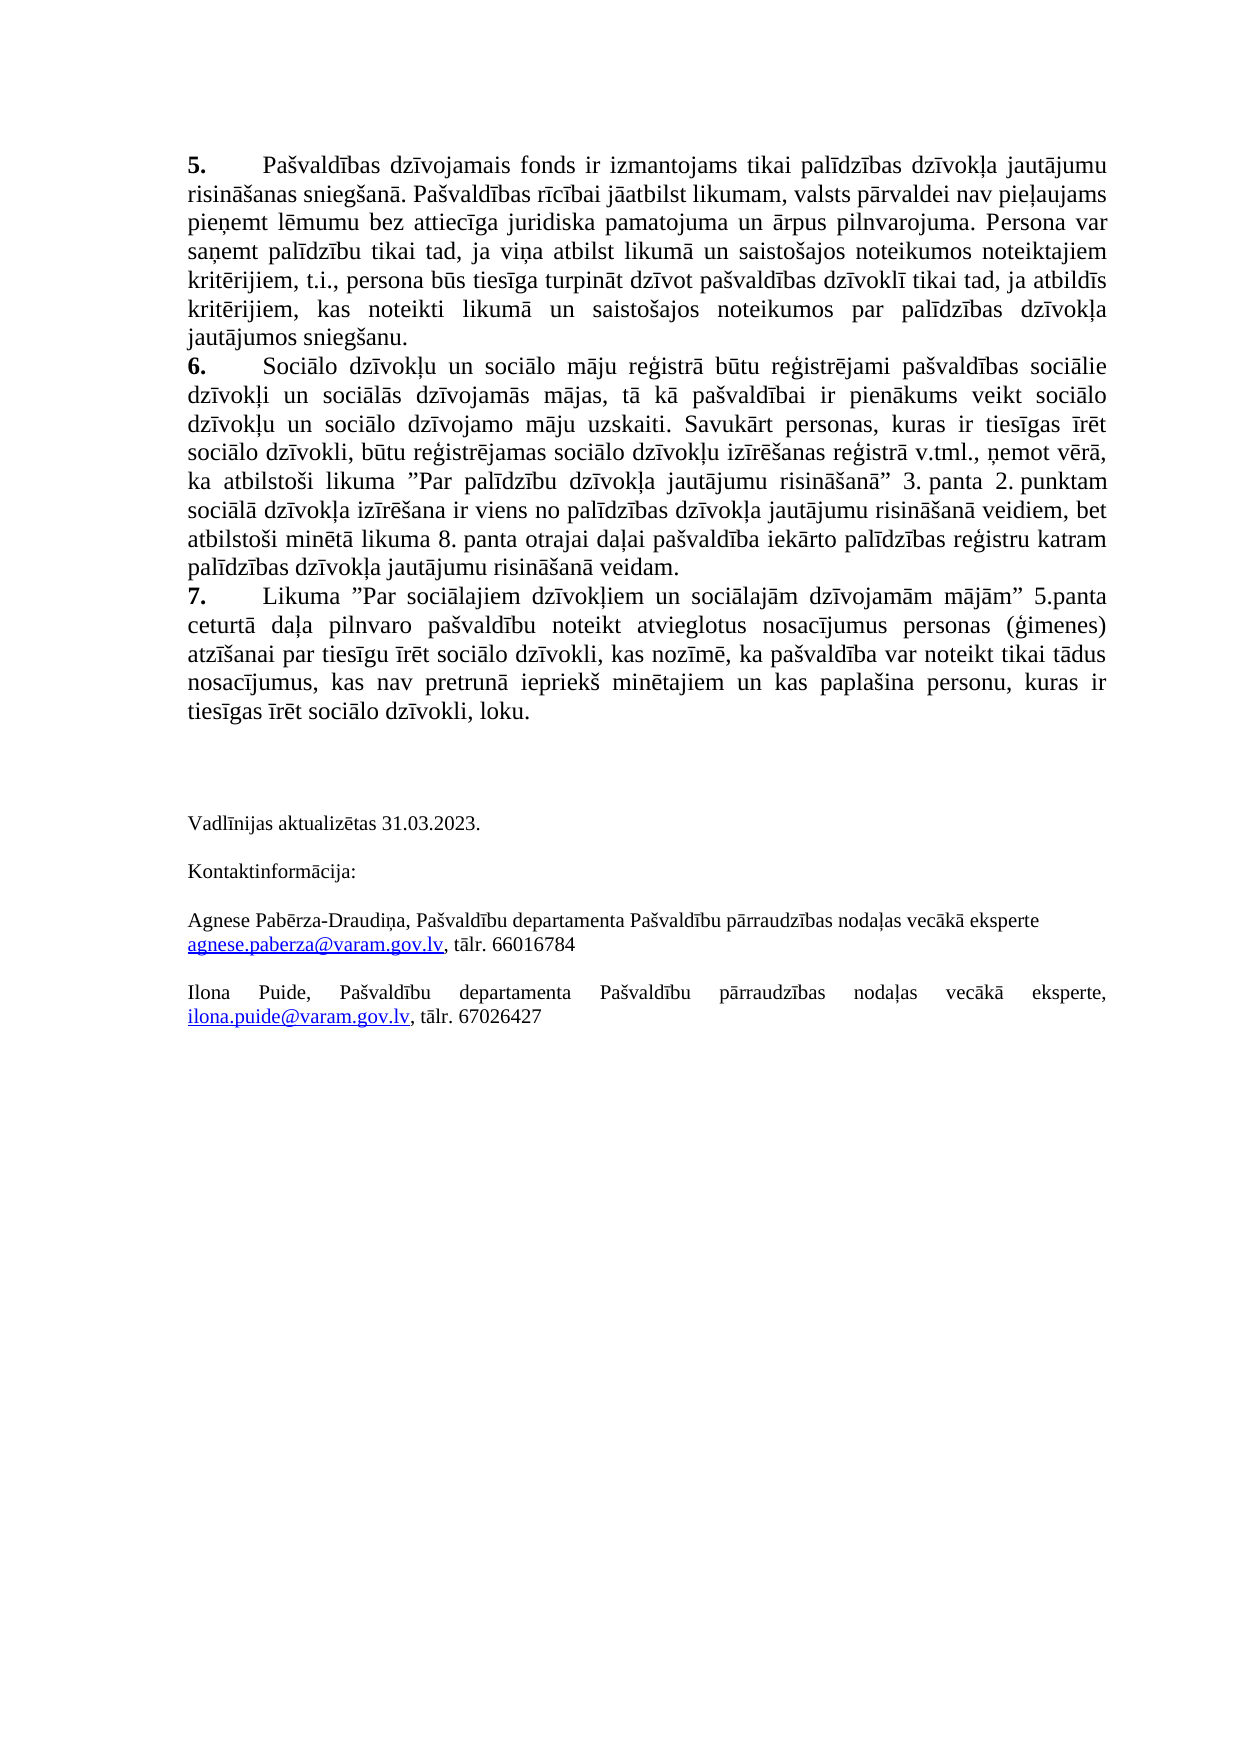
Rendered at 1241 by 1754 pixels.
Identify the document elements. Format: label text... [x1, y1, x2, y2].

text Agnese Pabērza-Draudiņa, Pašvaldību departamenta Pašvaldību pārraudzības nodaļas vecākā eksperte [187, 907, 1107, 932]
list agnese.paberza@varam.gov.lv, tālr. 66016784 [187, 932, 1107, 956]
text Ilona Puide, Pašvaldību departamenta Pašvaldību pārraudzības nodaļas vecākā eksperte, ilona.puide@varam.gov.lv, tālr. 67026427 [187, 980, 1107, 1028]
list Pašvaldības dzīvojamais fonds ir izmantojams tikai palīdzības dzīvokļa jautājumu risināšanas sniegšanā. Pašvaldības rīcībai jāatbilst likumam, valsts pārvaldei nav pieļaujams pieņemt lēmumu bez attiecīga juridiska pamatojuma un ārpus pilnvarojuma. Persona var saņemt palīdzību tikai tad, ja viņa atbilst likumā un saistošajos noteikumos noteiktajiem kritērijiem, t.i., persona būs tiesīga turpināt dzīvot pašvaldības dzīvoklī tikai tad, ja atbildīs kritērijiem, kas noteikti likumā un saistošajos noteikumos par palīdzības dzīvokļa jautājumos sniegšanu. [187, 150, 1107, 351]
list Likuma ”Par sociālajiem dzīvokļiem un sociālajām dzīvojamām mājām” 5.panta ceturtā daļa pilnvaro pašvaldību noteikt atvieglotus nosacījumus personas (ģimenes) atzīšanai par tiesīgu īrēt sociālo dzīvokli, kas nozīmē, ka pašvaldība var noteikt tikai tādus nosacījumus, kas nav pretrunā iepriekš minētajiem un kas paplašina personu, kuras ir tiesīgas īrēt sociālo dzīvokli, loku. [187, 581, 1107, 725]
text Kontaktinformācija: [187, 859, 1107, 883]
list Vadlīnijas aktualizētas 31.03.2023. [187, 811, 1107, 835]
list Sociālo dzīvokļu un sociālo māju reģistrā būtu reģistrējami pašvaldības sociālie dzīvokļi un sociālās dzīvojamās mājas, tā kā pašvaldībai ir pienākums veikt sociālo dzīvokļu un sociālo dzīvojamo māju uzskaiti. Savukārt personas, kuras ir tiesīgas īrēt sociālo dzīvokli, būtu reģistrējamas sociālo dzīvokļu izīrēšanas reģistrā v.tml., ņemot vērā, ka atbilstoši likuma ”Par palīdzību dzīvokļa jautājumu risināšanā” 3. panta 2. punktam sociālā dzīvokļa izīrēšana ir viens no palīdzības dzīvokļa jautājumu risināšanā veidiem, bet atbilstoši minētā likuma 8. panta otrajai daļai pašvaldība iekārto palīdzības reģistru katram palīdzības dzīvokļa jautājumu risināšanā veidam. [187, 351, 1107, 581]
